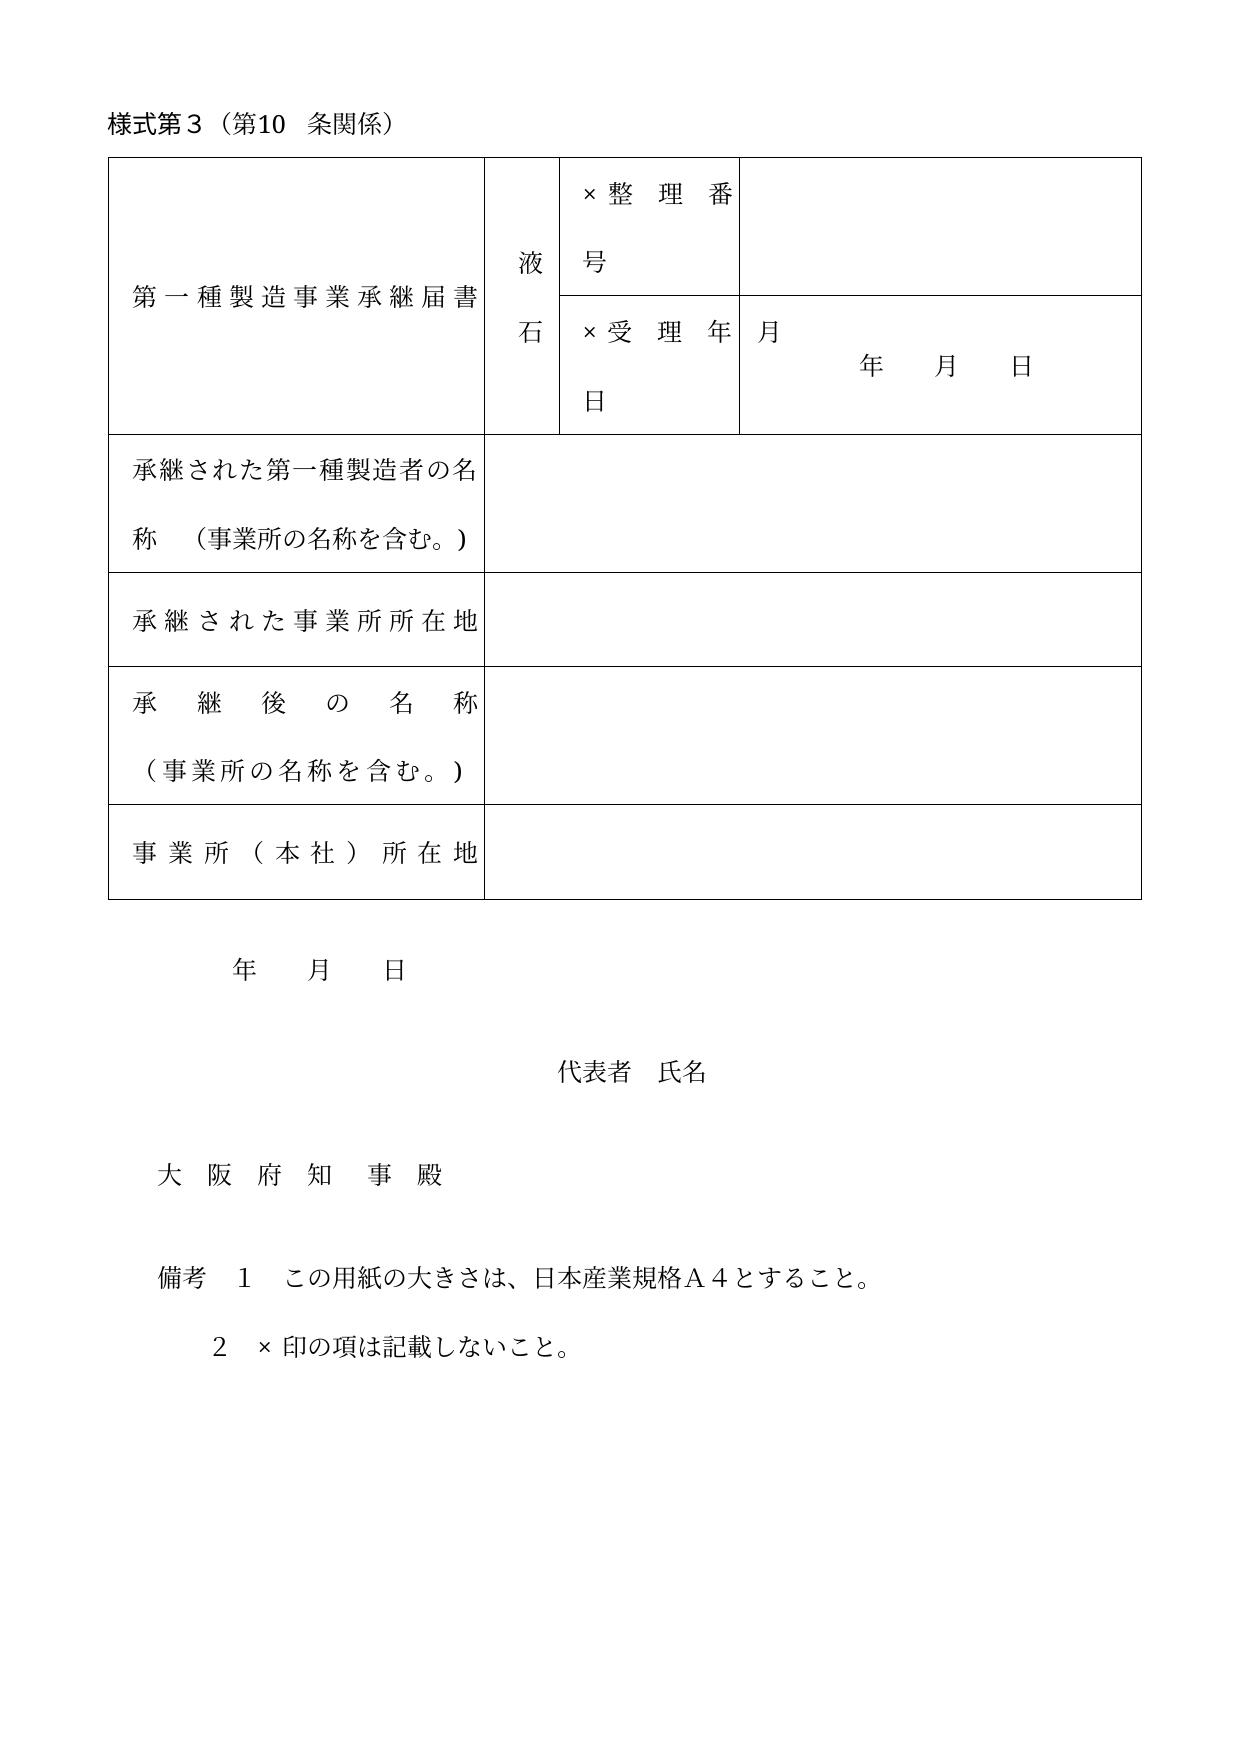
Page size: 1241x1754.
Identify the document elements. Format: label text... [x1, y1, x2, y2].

table_cell [485, 573, 1141, 666]
table_header [740, 158, 1141, 295]
text 備考 １ この用紙の大きさは、日本産業規格Ａ４とすること。 [108, 1242, 1133, 1311]
text 年 月 日 [108, 934, 1133, 1003]
table_cell 年 月 日 [740, 296, 1141, 433]
text 代表者 氏名 [534, 1037, 1133, 1105]
table_cell [485, 805, 1141, 899]
text 大阪府知事 殿 [108, 1140, 1133, 1208]
table_header 第一種製造事業承継届書 [109, 158, 484, 433]
table_cell 承継された事業所所在地 [109, 573, 484, 666]
table_cell 承継後の名称 （事業所の名称を含む。) [109, 667, 484, 804]
text ２ ×印の項は記載しないこと。 [108, 1311, 1133, 1379]
table_cell [485, 667, 1141, 804]
table_header ×整 理 番 号 [560, 158, 739, 295]
table_header 液石 [485, 158, 559, 433]
table_cell [485, 435, 1141, 572]
table_cell 事業所（本社）所在地 [109, 805, 484, 899]
table_cell 承継された第一種製造者の名称 （事業所の名称を含む。) [109, 435, 484, 572]
table_cell ×受理年月日 [560, 296, 739, 433]
text 様式第３（第10条関係） [108, 89, 1133, 157]
